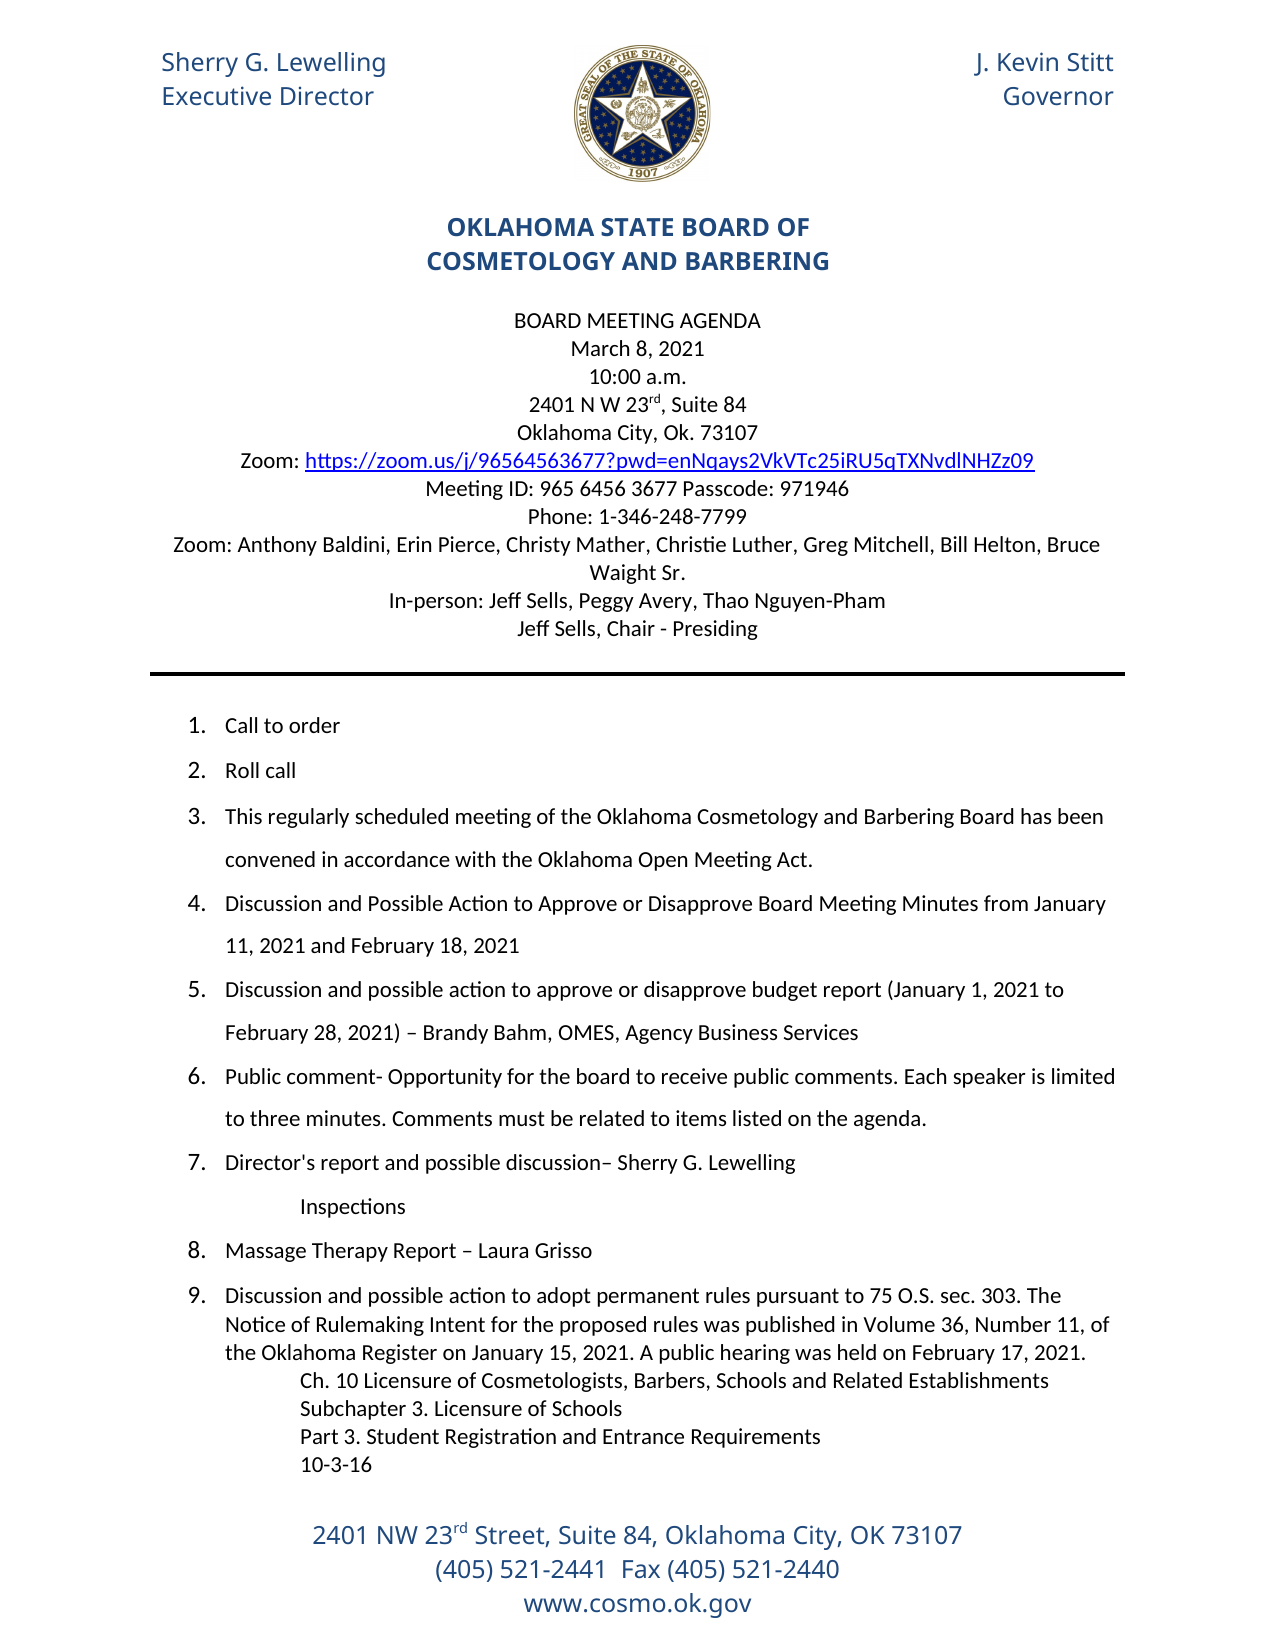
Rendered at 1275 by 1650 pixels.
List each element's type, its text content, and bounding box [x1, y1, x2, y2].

list Discussion and possible action to adopt permanent rules pursuant to 75 O.S. sec. 303. The Notice of Rulemaking Intent for the proposed rules was published in Volume 36, Number 11, of the Oklahoma Register on January 15, 2021. A public hearing was held on February 17, 2021. [187, 1280, 1125, 1366]
text Phone: 1-346-248-7799 [150, 502, 1125, 530]
text Meeting ID: 965 6456 3677 Passcode: 971946 [150, 474, 1125, 502]
list Public comment- Opportunity for the board to receive public comments. Each speaker is limited to three minutes. Comments must be related to items listed on the agenda. [187, 1060, 1125, 1132]
picture [573, 45, 711, 182]
list Discussion and Possible Action to Approve or Disapprove Board Meeting Minutes from January 11, 2021 and February 18, 2021 [187, 887, 1125, 959]
text Jeff Sells, Chair - Presiding [150, 614, 1125, 642]
list Part 3. Student Registration and Entrance Requirements [225, 1422, 1125, 1450]
list Ch. 10 Licensure of Cosmetologists, Barbers, Schools and Related Establishments [225, 1366, 1125, 1394]
list Massage Therapy Report – Laura Grisso [187, 1234, 1125, 1264]
text Zoom: Anthony Baldini, Erin Pierce, Christy Mather, Christie Luther, Greg Mitchell, Bill Helton, Bruce Waight Sr. [150, 530, 1125, 586]
text 10:00 a.m. [150, 362, 1125, 390]
list Inspections [300, 1192, 1125, 1220]
list Discussion and possible action to approve or disapprove budget report (January 1, 2021 to February 28, 2021) – Brandy Bahm, OMES, Agency Business Services [187, 973, 1125, 1046]
list This regularly scheduled meeting of the Oklahoma Cosmetology and Barbering Board has been convened in accordance with the Oklahoma Open Meeting Act. [187, 800, 1125, 873]
list Director's report and possible discussion– Sherry G. Lewelling [187, 1146, 1125, 1177]
list Roll call [187, 755, 1125, 785]
text March 8, 2021 [150, 334, 1125, 362]
text Oklahoma City, Ok. 73107 [150, 418, 1125, 446]
text BOARD MEETING AGENDA [150, 306, 1125, 334]
text Zoom: https://zoom.us/j/96564563677?pwd=enNqays2VkVTc25iRU5qTXNvdlNHZz09 [150, 446, 1125, 474]
list Subchapter 3. Licensure of Schools [225, 1394, 1125, 1422]
text 2401 N W 23rd, Suite 84 [150, 390, 1125, 418]
list 10-3-16 [225, 1450, 1125, 1478]
list Call to order [187, 709, 1125, 739]
text In-person: Jeff Sells, Peggy Avery, Thao Nguyen-Pham [150, 586, 1125, 614]
